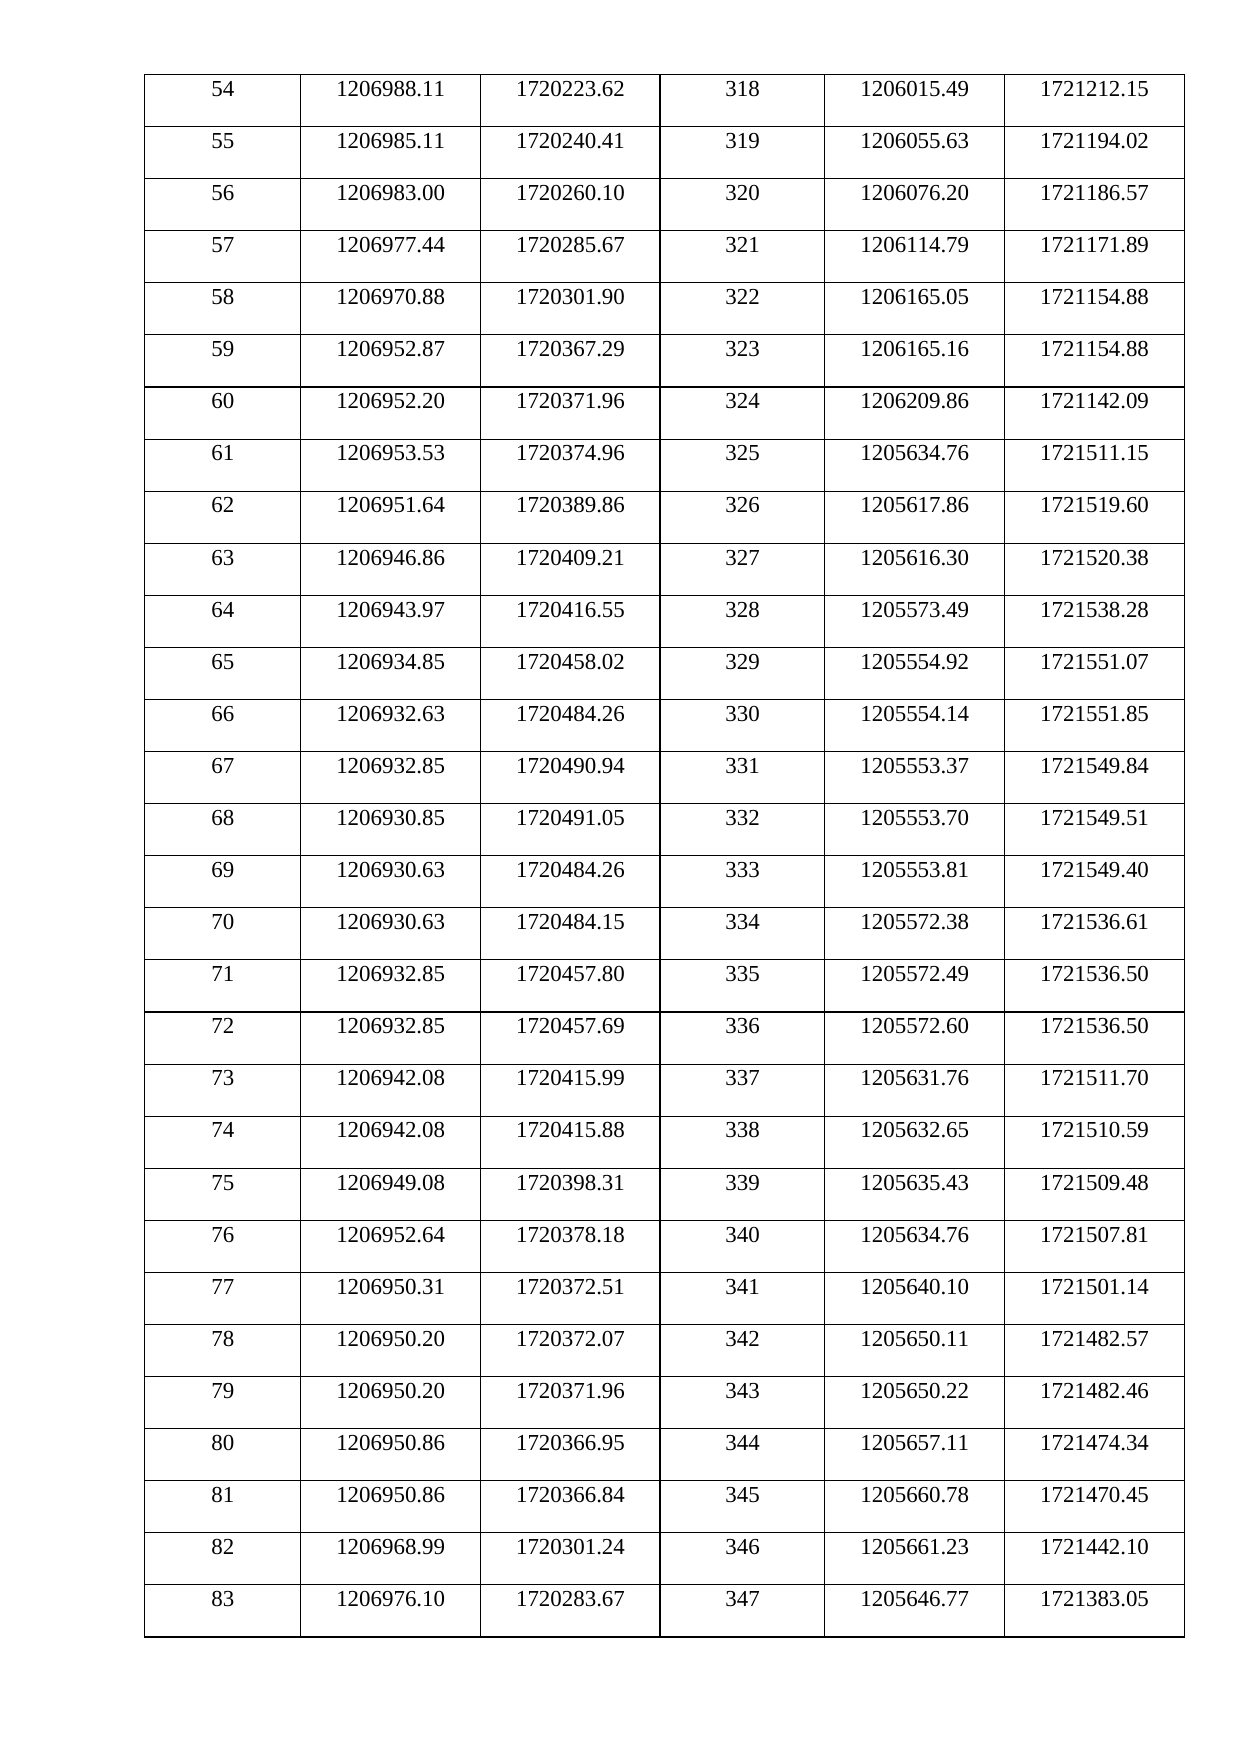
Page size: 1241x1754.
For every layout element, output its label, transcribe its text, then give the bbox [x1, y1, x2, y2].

table_cell 1206942.08 [301, 1065, 480, 1116]
table_cell 1721186.57 [1005, 179, 1184, 230]
table_cell 346 [661, 1533, 824, 1584]
table_cell 1720366.95 [481, 1429, 659, 1480]
table_cell 1206930.63 [301, 856, 480, 907]
table_cell 1206932.63 [301, 700, 480, 751]
table_cell 1205661.23 [825, 1533, 1004, 1584]
table_cell 1206950.20 [301, 1325, 480, 1376]
table_cell 74 [145, 1117, 300, 1168]
table_cell 83 [145, 1585, 300, 1636]
table_cell 1206970.88 [301, 283, 480, 334]
table_cell 1205573.49 [825, 596, 1004, 647]
table_cell 1206934.85 [301, 648, 480, 699]
table_cell 1205635.43 [825, 1169, 1004, 1220]
table_cell 76 [145, 1221, 300, 1272]
table_cell 80 [145, 1429, 300, 1480]
table_cell 1206950.86 [301, 1429, 480, 1480]
table_cell 1721171.89 [1005, 231, 1184, 282]
table_cell 1720484.15 [481, 908, 659, 959]
table_cell 1721482.57 [1005, 1325, 1184, 1376]
table_cell 1721154.88 [1005, 335, 1184, 386]
table_cell 342 [661, 1325, 824, 1376]
table_cell 58 [145, 283, 300, 334]
table_cell 1206943.97 [301, 596, 480, 647]
table_cell 1721442.10 [1005, 1533, 1184, 1584]
table_cell 1721551.85 [1005, 700, 1184, 751]
table_cell 1721194.02 [1005, 127, 1184, 178]
table_cell 1720457.80 [481, 960, 659, 1011]
table_cell 1206930.63 [301, 908, 480, 959]
table_cell 1721536.50 [1005, 1013, 1184, 1063]
table_cell 61 [145, 440, 300, 491]
table_cell 1721510.59 [1005, 1117, 1184, 1168]
table_cell 75 [145, 1169, 300, 1220]
table_cell 1205572.38 [825, 908, 1004, 959]
table_cell 338 [661, 1117, 824, 1168]
table_cell 1206015.49 [825, 75, 1004, 126]
table_cell 332 [661, 804, 824, 855]
table_cell 54 [145, 75, 300, 126]
table_cell 82 [145, 1533, 300, 1584]
table_cell 1720484.26 [481, 700, 659, 751]
table_cell 1721549.84 [1005, 752, 1184, 803]
table_cell 1206165.05 [825, 283, 1004, 334]
table_cell 1721519.60 [1005, 492, 1184, 543]
table_cell 1720416.55 [481, 596, 659, 647]
table_cell 329 [661, 648, 824, 699]
table_cell 1721509.48 [1005, 1169, 1184, 1220]
table_cell 77 [145, 1273, 300, 1324]
table_cell 59 [145, 335, 300, 386]
table_cell 60 [145, 388, 300, 438]
table_cell 56 [145, 179, 300, 230]
table_cell 1720285.67 [481, 231, 659, 282]
table_cell 344 [661, 1429, 824, 1480]
table_cell 1721507.81 [1005, 1221, 1184, 1272]
table_cell 339 [661, 1169, 824, 1220]
table_cell 345 [661, 1481, 824, 1532]
table_cell 1206114.79 [825, 231, 1004, 282]
table_cell 1206209.86 [825, 388, 1004, 438]
table_cell 323 [661, 335, 824, 386]
table_cell 1206930.85 [301, 804, 480, 855]
table_cell 1206946.86 [301, 544, 480, 595]
table_cell 68 [145, 804, 300, 855]
table_cell 1721549.40 [1005, 856, 1184, 907]
table_cell 1206976.10 [301, 1585, 480, 1636]
table_cell 1721549.51 [1005, 804, 1184, 855]
table_cell 330 [661, 700, 824, 751]
table_cell 71 [145, 960, 300, 1011]
table_cell 1206968.99 [301, 1533, 480, 1584]
table_cell 1206953.53 [301, 440, 480, 491]
table_cell 324 [661, 388, 824, 438]
table_cell 318 [661, 75, 824, 126]
table_cell 1206952.20 [301, 388, 480, 438]
table_cell 1206942.08 [301, 1117, 480, 1168]
table_cell 331 [661, 752, 824, 803]
table_cell 1720372.51 [481, 1273, 659, 1324]
table_cell 1720415.99 [481, 1065, 659, 1116]
table_cell 1205572.49 [825, 960, 1004, 1011]
table_cell 1206977.44 [301, 231, 480, 282]
table_cell 1721511.70 [1005, 1065, 1184, 1116]
table_cell 1720301.90 [481, 283, 659, 334]
table_cell 1206983.00 [301, 179, 480, 230]
table_cell 1721383.05 [1005, 1585, 1184, 1636]
table_cell 1720490.94 [481, 752, 659, 803]
table_cell 347 [661, 1585, 824, 1636]
table_cell 1720371.96 [481, 388, 659, 438]
table_cell 1206949.08 [301, 1169, 480, 1220]
table_cell 1206950.86 [301, 1481, 480, 1532]
table_cell 1720378.18 [481, 1221, 659, 1272]
table_cell 62 [145, 492, 300, 543]
table_cell 337 [661, 1065, 824, 1116]
table_cell 65 [145, 648, 300, 699]
table_cell 1206951.64 [301, 492, 480, 543]
table_cell 340 [661, 1221, 824, 1272]
table_cell 1720409.21 [481, 544, 659, 595]
table_cell 81 [145, 1481, 300, 1532]
table_cell 326 [661, 492, 824, 543]
table_cell 335 [661, 960, 824, 1011]
table_cell 1206985.11 [301, 127, 480, 178]
table_cell 1721551.07 [1005, 648, 1184, 699]
table_cell 1205657.11 [825, 1429, 1004, 1480]
table_cell 1721142.09 [1005, 388, 1184, 438]
table_cell 1720301.24 [481, 1533, 659, 1584]
table_cell 1205616.30 [825, 544, 1004, 595]
table_cell 1206950.31 [301, 1273, 480, 1324]
table_cell 1206076.20 [825, 179, 1004, 230]
table_cell 67 [145, 752, 300, 803]
table_cell 1720389.86 [481, 492, 659, 543]
table_cell 1720491.05 [481, 804, 659, 855]
table_cell 322 [661, 283, 824, 334]
table_cell 1205631.76 [825, 1065, 1004, 1116]
table_cell 1206952.87 [301, 335, 480, 386]
table_cell 1720366.84 [481, 1481, 659, 1532]
table_cell 1721538.28 [1005, 596, 1184, 647]
table_cell 1721154.88 [1005, 283, 1184, 334]
table_cell 1206932.85 [301, 1013, 480, 1063]
table_cell 341 [661, 1273, 824, 1324]
table_cell 57 [145, 231, 300, 282]
table_cell 334 [661, 908, 824, 959]
table_cell 1205553.81 [825, 856, 1004, 907]
table_cell 1721520.38 [1005, 544, 1184, 595]
table_cell 70 [145, 908, 300, 959]
table_cell 69 [145, 856, 300, 907]
table_cell 1720484.26 [481, 856, 659, 907]
table_cell 1720457.69 [481, 1013, 659, 1063]
table_cell 1720398.31 [481, 1169, 659, 1220]
table_cell 325 [661, 440, 824, 491]
table_cell 1720374.96 [481, 440, 659, 491]
table_cell 1205634.76 [825, 440, 1004, 491]
table_cell 1205634.76 [825, 1221, 1004, 1272]
table_cell 1206952.64 [301, 1221, 480, 1272]
table_cell 55 [145, 127, 300, 178]
table_cell 321 [661, 231, 824, 282]
table_cell 336 [661, 1013, 824, 1063]
table_cell 1205640.10 [825, 1273, 1004, 1324]
table_cell 1205646.77 [825, 1585, 1004, 1636]
table_cell 1721536.61 [1005, 908, 1184, 959]
table_cell 1720240.41 [481, 127, 659, 178]
table_cell 1721536.50 [1005, 960, 1184, 1011]
table_cell 1206165.16 [825, 335, 1004, 386]
table_cell 72 [145, 1013, 300, 1063]
table_cell 1205553.37 [825, 752, 1004, 803]
table_cell 64 [145, 596, 300, 647]
table_cell 1720415.88 [481, 1117, 659, 1168]
table_cell 1720367.29 [481, 335, 659, 386]
table_cell 327 [661, 544, 824, 595]
table_cell 1205650.11 [825, 1325, 1004, 1376]
table_cell 343 [661, 1377, 824, 1428]
table_cell 1206950.20 [301, 1377, 480, 1428]
table_cell 79 [145, 1377, 300, 1428]
table_cell 1206932.85 [301, 960, 480, 1011]
table_cell 320 [661, 179, 824, 230]
table_cell 78 [145, 1325, 300, 1376]
table_cell 328 [661, 596, 824, 647]
table_cell 1205660.78 [825, 1481, 1004, 1532]
table_cell 333 [661, 856, 824, 907]
table_cell 1720458.02 [481, 648, 659, 699]
table_cell 1205553.70 [825, 804, 1004, 855]
table_cell 1206988.11 [301, 75, 480, 126]
table_cell 1205650.22 [825, 1377, 1004, 1428]
table_cell 66 [145, 700, 300, 751]
table_cell 1206932.85 [301, 752, 480, 803]
table_cell 1205632.65 [825, 1117, 1004, 1168]
table_cell 1720372.07 [481, 1325, 659, 1376]
table_cell 1721470.45 [1005, 1481, 1184, 1532]
table_cell 73 [145, 1065, 300, 1116]
table_cell 1206055.63 [825, 127, 1004, 178]
table_cell 1721212.15 [1005, 75, 1184, 126]
table_cell 1205572.60 [825, 1013, 1004, 1063]
table_cell 1205554.92 [825, 648, 1004, 699]
table_cell 1721511.15 [1005, 440, 1184, 491]
table_cell 1721501.14 [1005, 1273, 1184, 1324]
table_cell 1721482.46 [1005, 1377, 1184, 1428]
table_cell 1721474.34 [1005, 1429, 1184, 1480]
table_cell 1720260.10 [481, 179, 659, 230]
table_cell 1720371.96 [481, 1377, 659, 1428]
table_cell 319 [661, 127, 824, 178]
table_cell 1720283.67 [481, 1585, 659, 1636]
table_cell 1720223.62 [481, 75, 659, 126]
table_cell 1205554.14 [825, 700, 1004, 751]
table_cell 1205617.86 [825, 492, 1004, 543]
table_cell 63 [145, 544, 300, 595]
